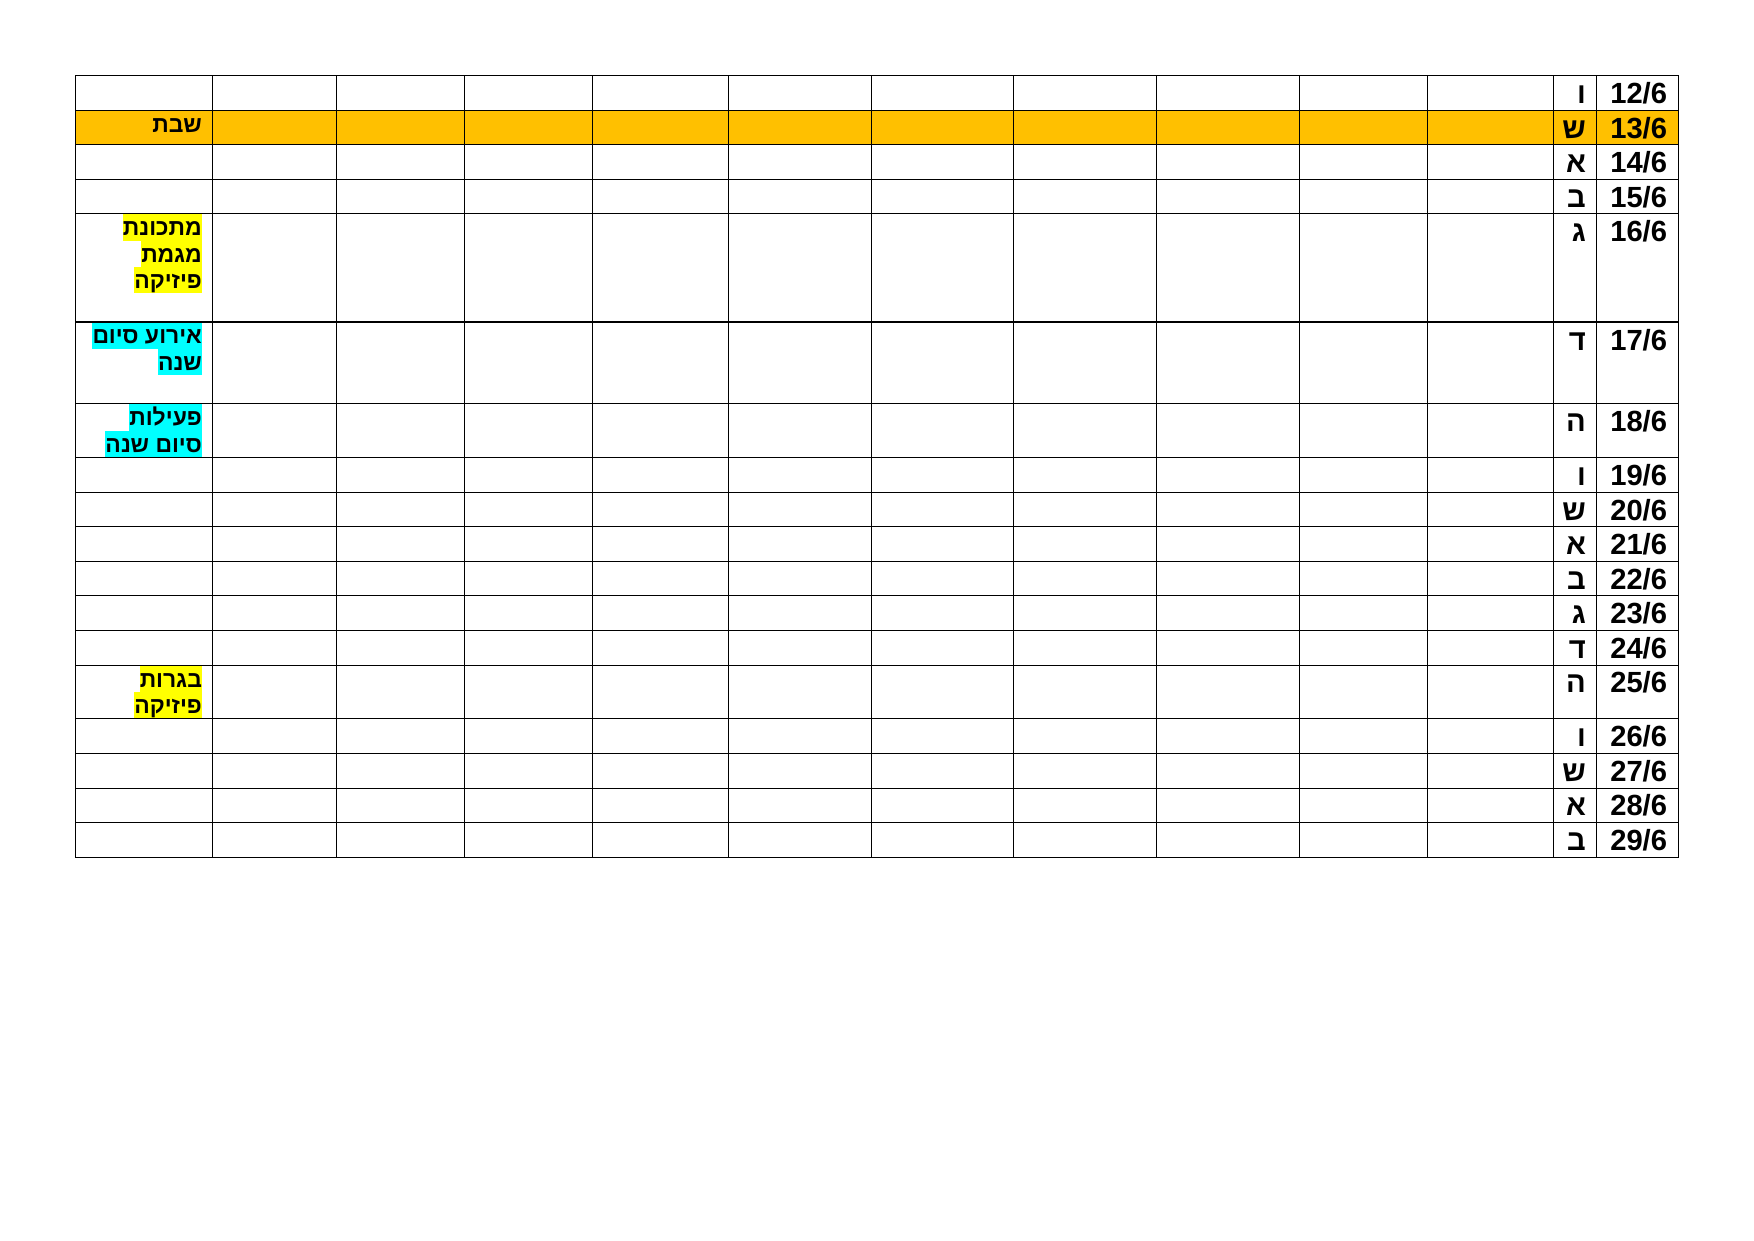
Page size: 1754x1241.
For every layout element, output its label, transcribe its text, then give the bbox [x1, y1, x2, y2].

table_cell [465, 562, 592, 595]
table_cell [465, 493, 592, 526]
table_cell [872, 323, 1013, 403]
table_cell [1428, 823, 1553, 857]
table_cell ו [1554, 76, 1596, 109]
table_cell [593, 789, 728, 822]
table_cell [1014, 111, 1156, 144]
table_cell [213, 493, 336, 526]
table_cell [593, 404, 728, 457]
table_cell [1428, 404, 1553, 457]
table_cell ב [1554, 562, 1596, 595]
table_cell [337, 527, 464, 561]
table_cell [337, 404, 464, 457]
table_cell [593, 111, 728, 144]
table_cell 22/6 [1597, 562, 1678, 595]
table_cell [593, 562, 728, 595]
table_cell [76, 719, 212, 753]
table_cell [76, 458, 212, 492]
table_cell [1300, 527, 1427, 561]
table_cell [337, 493, 464, 526]
table_cell [76, 527, 212, 561]
table_cell [729, 823, 871, 857]
table_cell [1428, 214, 1553, 321]
table_cell [1157, 562, 1299, 595]
table_cell [1428, 180, 1553, 213]
table_cell [1300, 404, 1427, 457]
table_cell [1300, 458, 1427, 492]
table_cell [872, 562, 1013, 595]
table_cell פעילות סיום שנה [76, 404, 129, 457]
table_cell [213, 631, 336, 664]
table_cell [1428, 631, 1553, 664]
table_cell [1014, 493, 1156, 526]
table_cell מתכונת מגמת פיזיקה [76, 214, 212, 321]
table_cell [1014, 789, 1156, 822]
table_cell [1428, 111, 1553, 144]
table_cell 23/6 [1597, 596, 1678, 630]
table_cell שבת [76, 111, 212, 144]
table_cell [593, 76, 728, 109]
table_cell [1157, 111, 1299, 144]
table_cell א [1554, 789, 1596, 822]
table_cell [729, 180, 871, 213]
table_cell [1014, 596, 1156, 630]
table_cell [729, 493, 871, 526]
table_cell [593, 666, 728, 718]
table_cell [1157, 323, 1299, 403]
table_cell [465, 180, 592, 213]
table_cell [1157, 666, 1299, 718]
table_cell [729, 631, 871, 664]
table_cell [872, 719, 1013, 753]
table_cell [1014, 754, 1156, 787]
table_cell [729, 145, 871, 179]
table_cell 19/6 [1597, 458, 1678, 492]
table_cell [337, 719, 464, 753]
table_cell 20/6 [1597, 493, 1678, 526]
table_cell [337, 562, 464, 595]
table_cell [1428, 789, 1553, 822]
table_cell [1428, 527, 1553, 561]
table_cell 25/6 [1597, 666, 1678, 718]
table_cell [593, 823, 728, 857]
table_cell [213, 754, 336, 787]
table_cell [1014, 562, 1156, 595]
table_cell [872, 596, 1013, 630]
table_cell [593, 214, 728, 321]
table_cell [213, 719, 336, 753]
table_cell ש [1554, 754, 1596, 787]
table_cell [465, 214, 592, 321]
table_cell [593, 631, 728, 664]
table_cell אירוע סיום שנה [76, 323, 212, 403]
table_cell [76, 493, 212, 526]
table_cell [213, 527, 336, 561]
table_cell [76, 180, 212, 213]
table_cell [465, 458, 592, 492]
table_cell [337, 214, 464, 321]
table_cell [465, 76, 592, 109]
table_cell [593, 527, 728, 561]
table_cell [337, 789, 464, 822]
table_cell [872, 666, 1013, 718]
table_cell [729, 458, 871, 492]
table_cell [213, 214, 336, 321]
table_cell 21/6 [1597, 527, 1678, 561]
table_cell [213, 596, 336, 630]
table_cell [1014, 404, 1156, 457]
table_cell [337, 76, 464, 109]
table_cell [872, 145, 1013, 179]
table_cell ג [1554, 214, 1596, 321]
table_cell [1014, 458, 1156, 492]
table_cell [213, 404, 336, 457]
table_cell [337, 323, 464, 403]
table_cell 16/6 [1597, 214, 1678, 321]
table_cell [213, 562, 336, 595]
table_cell [1428, 76, 1553, 109]
table_cell [729, 789, 871, 822]
table_cell [213, 76, 336, 109]
table_cell [1428, 145, 1553, 179]
table_cell [872, 180, 1013, 213]
table_cell ו [1554, 458, 1596, 492]
table_cell [1300, 323, 1427, 403]
table_cell [1157, 789, 1299, 822]
table_cell ש [1554, 493, 1596, 526]
table_cell ב [1554, 180, 1596, 213]
table_cell [729, 596, 871, 630]
table_cell [213, 145, 336, 179]
table_cell [1300, 596, 1427, 630]
table_cell [76, 631, 212, 664]
table_cell [593, 719, 728, 753]
table_cell [1157, 754, 1299, 787]
table_cell [337, 631, 464, 664]
table_cell [1300, 111, 1427, 144]
table_cell [1428, 323, 1553, 403]
table_cell [465, 631, 592, 664]
table_cell ש [1554, 111, 1596, 144]
table_cell [465, 145, 592, 179]
table_cell [1014, 76, 1156, 109]
table_cell [76, 145, 212, 179]
table_cell [337, 666, 464, 718]
table_cell [1157, 458, 1299, 492]
table_cell [729, 719, 871, 753]
table_cell [872, 823, 1013, 857]
table_cell [1014, 527, 1156, 561]
table_cell 28/6 [1597, 789, 1678, 822]
table_cell [1428, 719, 1553, 753]
table_cell [1157, 527, 1299, 561]
table_cell 27/6 [1597, 754, 1678, 787]
table_cell ו [1554, 719, 1596, 753]
table_cell [1157, 596, 1299, 630]
table_cell [1300, 823, 1427, 857]
table_cell [1300, 789, 1427, 822]
table_cell [729, 527, 871, 561]
table_cell [213, 323, 336, 403]
table_cell [729, 111, 871, 144]
table_cell [1300, 754, 1427, 787]
table_cell [337, 180, 464, 213]
table_cell [465, 789, 592, 822]
table_cell [1300, 76, 1427, 109]
table_cell א [1554, 145, 1596, 179]
table_cell [1157, 214, 1299, 321]
table_cell [76, 562, 212, 595]
table_cell [593, 493, 728, 526]
table_cell [465, 404, 592, 457]
table_cell 14/6 [1597, 145, 1678, 179]
table_cell [1014, 323, 1156, 403]
table_cell [1157, 493, 1299, 526]
table_cell [872, 754, 1013, 787]
table_cell [872, 214, 1013, 321]
table_cell [1428, 666, 1553, 718]
table_cell [1300, 562, 1427, 595]
table_cell [593, 458, 728, 492]
table_cell [872, 493, 1013, 526]
table_cell [465, 596, 592, 630]
table_cell [1300, 180, 1427, 213]
table_cell ד [1554, 323, 1596, 403]
table_cell [213, 789, 336, 822]
table_cell [872, 111, 1013, 144]
table_cell [1300, 666, 1427, 718]
table_cell [1300, 631, 1427, 664]
table_cell ה [1554, 666, 1596, 718]
table_cell [1157, 76, 1299, 109]
table_cell [1014, 823, 1156, 857]
table_cell [213, 458, 336, 492]
table_cell [337, 111, 464, 144]
table_cell [872, 631, 1013, 664]
table_cell [1428, 754, 1553, 787]
table_cell [1300, 493, 1427, 526]
table_cell [213, 823, 336, 857]
table_cell [465, 666, 592, 718]
table_cell [465, 111, 592, 144]
table_cell [1157, 719, 1299, 753]
table_cell [1014, 214, 1156, 321]
table_cell [337, 458, 464, 492]
table_cell [872, 458, 1013, 492]
table_cell [593, 754, 728, 787]
table_cell ב [1554, 823, 1596, 857]
table_cell [1157, 823, 1299, 857]
table_cell 18/6 [1597, 404, 1678, 457]
table_cell [872, 404, 1013, 457]
table_cell [76, 596, 212, 630]
table_cell [337, 596, 464, 630]
table_cell [729, 666, 871, 718]
table_cell [872, 527, 1013, 561]
table_cell ה [1554, 404, 1596, 457]
table_cell [213, 666, 336, 718]
table_cell [729, 562, 871, 595]
table_cell [729, 214, 871, 321]
table_cell [465, 823, 592, 857]
table_cell [1428, 493, 1553, 526]
table_cell [76, 789, 212, 822]
table_cell [1428, 562, 1553, 595]
table_cell [729, 323, 871, 403]
table_cell [593, 596, 728, 630]
table_cell ג [1554, 596, 1596, 630]
table_cell 13/6 [1597, 111, 1678, 144]
table_cell [213, 180, 336, 213]
table_cell [593, 145, 728, 179]
table_cell [1014, 145, 1156, 179]
table_cell [1300, 719, 1427, 753]
table_cell [1014, 180, 1156, 213]
table_cell [1428, 458, 1553, 492]
table_cell [465, 719, 592, 753]
table_cell ד [1554, 631, 1596, 664]
table_cell [1157, 631, 1299, 664]
table_cell [593, 180, 728, 213]
table_cell [729, 76, 871, 109]
table_cell [1428, 596, 1553, 630]
table_cell [465, 527, 592, 561]
table_cell [1157, 180, 1299, 213]
table_cell [213, 111, 336, 144]
table_cell 29/6 [1597, 823, 1678, 857]
table_cell [872, 76, 1013, 109]
table_cell 26/6 [1597, 719, 1678, 753]
table_cell [1300, 214, 1427, 321]
table_cell 24/6 [1597, 631, 1678, 664]
table_cell [465, 754, 592, 787]
table_cell [76, 76, 212, 109]
table_cell [1157, 145, 1299, 179]
table_cell [872, 789, 1013, 822]
table_cell 12/6 [1597, 76, 1678, 109]
table_cell [337, 754, 464, 787]
table_cell [1300, 145, 1427, 179]
table_cell [76, 823, 212, 857]
table_cell א [1554, 527, 1596, 561]
table_cell [465, 323, 592, 403]
table_cell 15/6 [1597, 180, 1678, 213]
table_cell [729, 754, 871, 787]
table_cell [1014, 666, 1156, 718]
table_cell [337, 145, 464, 179]
table_cell 17/6 [1597, 323, 1678, 403]
table_cell [593, 323, 728, 403]
table_cell [76, 754, 212, 787]
table_cell [1157, 404, 1299, 457]
table_cell [729, 404, 871, 457]
table_cell [1014, 719, 1156, 753]
table_cell [1014, 631, 1156, 664]
table_cell [337, 823, 464, 857]
table_cell בגרות פיזיקה [76, 666, 140, 718]
